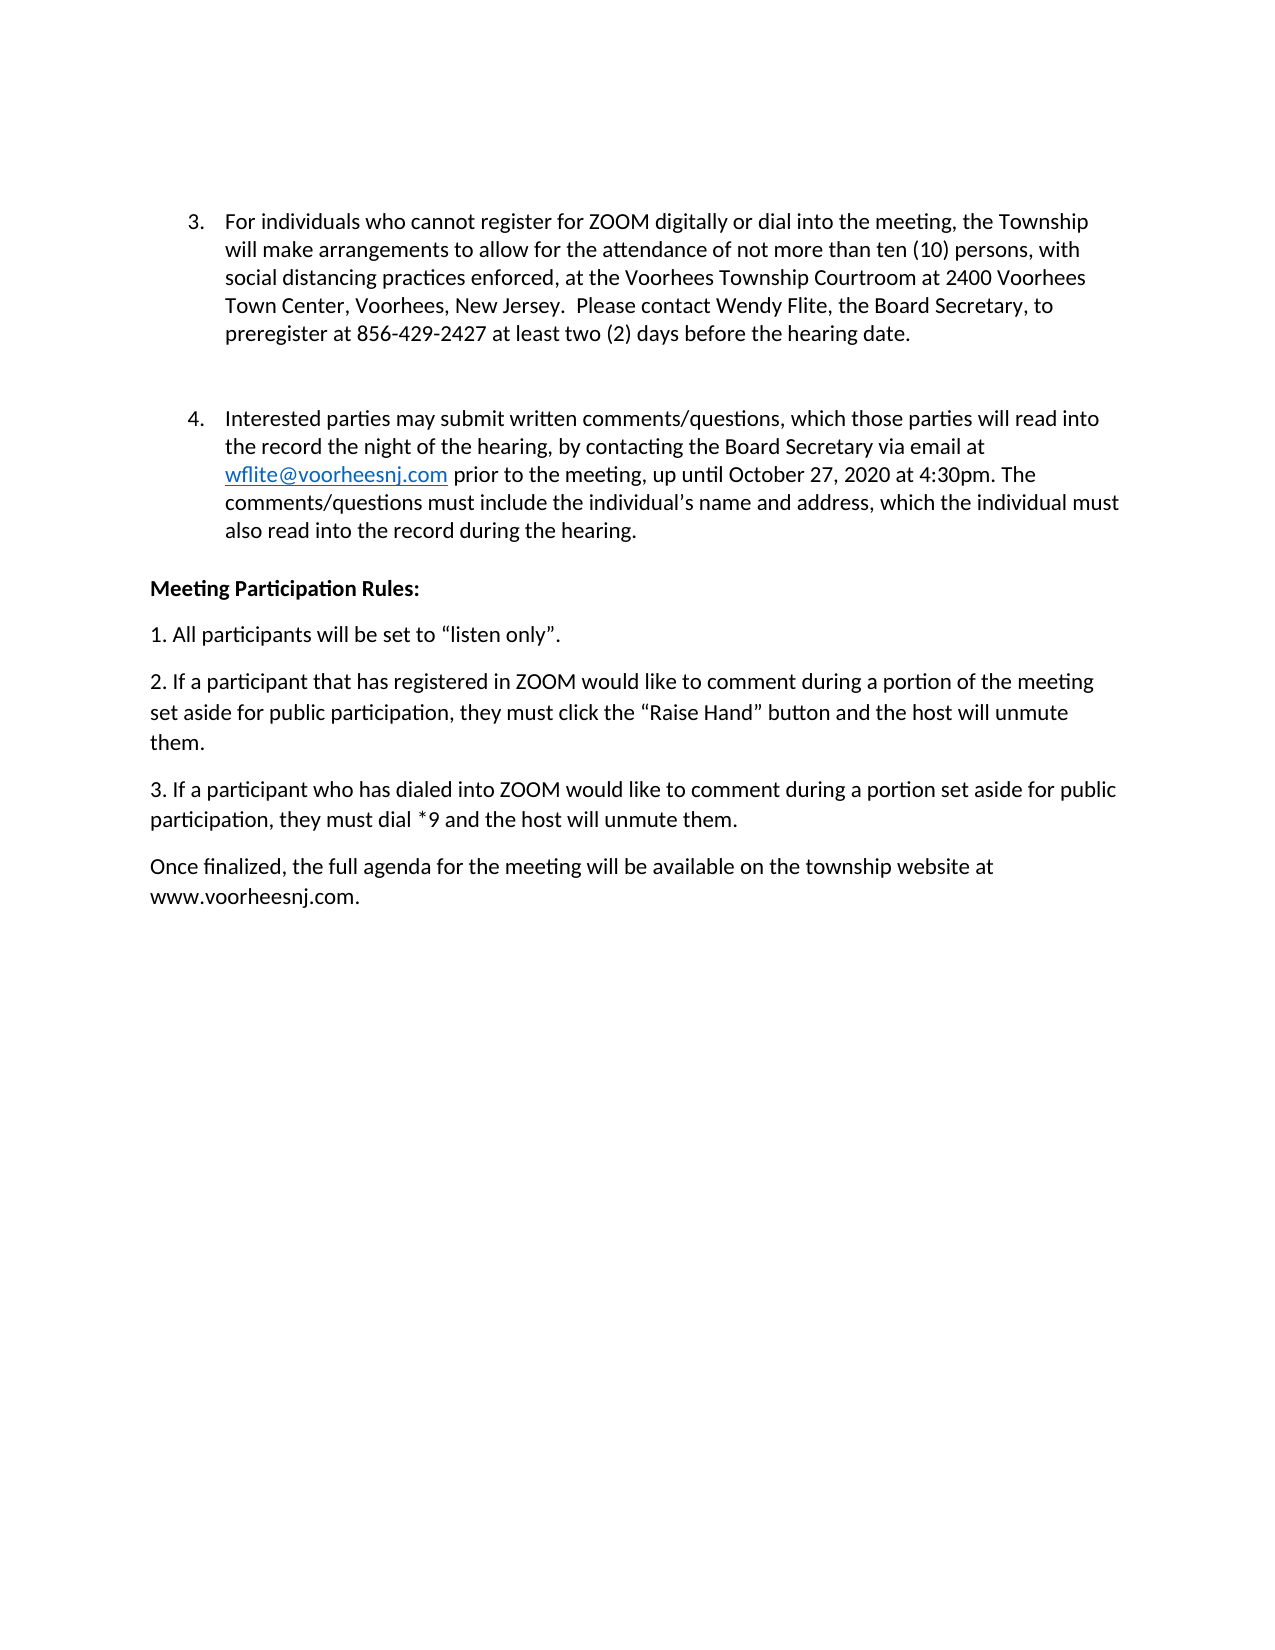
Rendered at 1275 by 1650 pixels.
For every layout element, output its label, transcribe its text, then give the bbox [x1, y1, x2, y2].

text Meeting Participation Rules: [150, 574, 1125, 602]
list Interested parties may submit written comments/questions, which those parties will read into the record the night of the hearing, by contacting the Board Secretary via email at wflite@voorheesnj.com prior to the meeting, up until October 27, 2020 at 4:30pm. The comments/questions must include the individual’s name and address, which the individual must also read into the record during the hearing. [187, 404, 1125, 544]
text 3. If a participant who has dialed into ZOOM would like to comment during a portion set aside for public participation, they must dial *9 and the host will unmute them. [150, 775, 1125, 833]
text 2. If a participant that has registered in ZOOM would like to comment during a portion of the meeting set aside for public participation, they must click the “Raise Hand” button and the host will unmute them. [150, 667, 1125, 756]
list For individuals who cannot register for ZOOM digitally or dial into the meeting, the Township will make arrangements to allow for the attendance of not more than ten (10) persons, with social distancing practices enforced, at the Voorhees Township Courtroom at 2400 Voorhees Town Center, Voorhees, New Jersey. Please contact Wendy Flite, the Board Secretary, to preregister at 856-429-2427 at least two (2) days before the hearing date. [187, 207, 1125, 347]
text Once finalized, the full agenda for the meeting will be available on the township website at www.voorheesnj.com. [150, 852, 1125, 910]
text 1. All participants will be set to “listen only”. [150, 621, 1125, 649]
